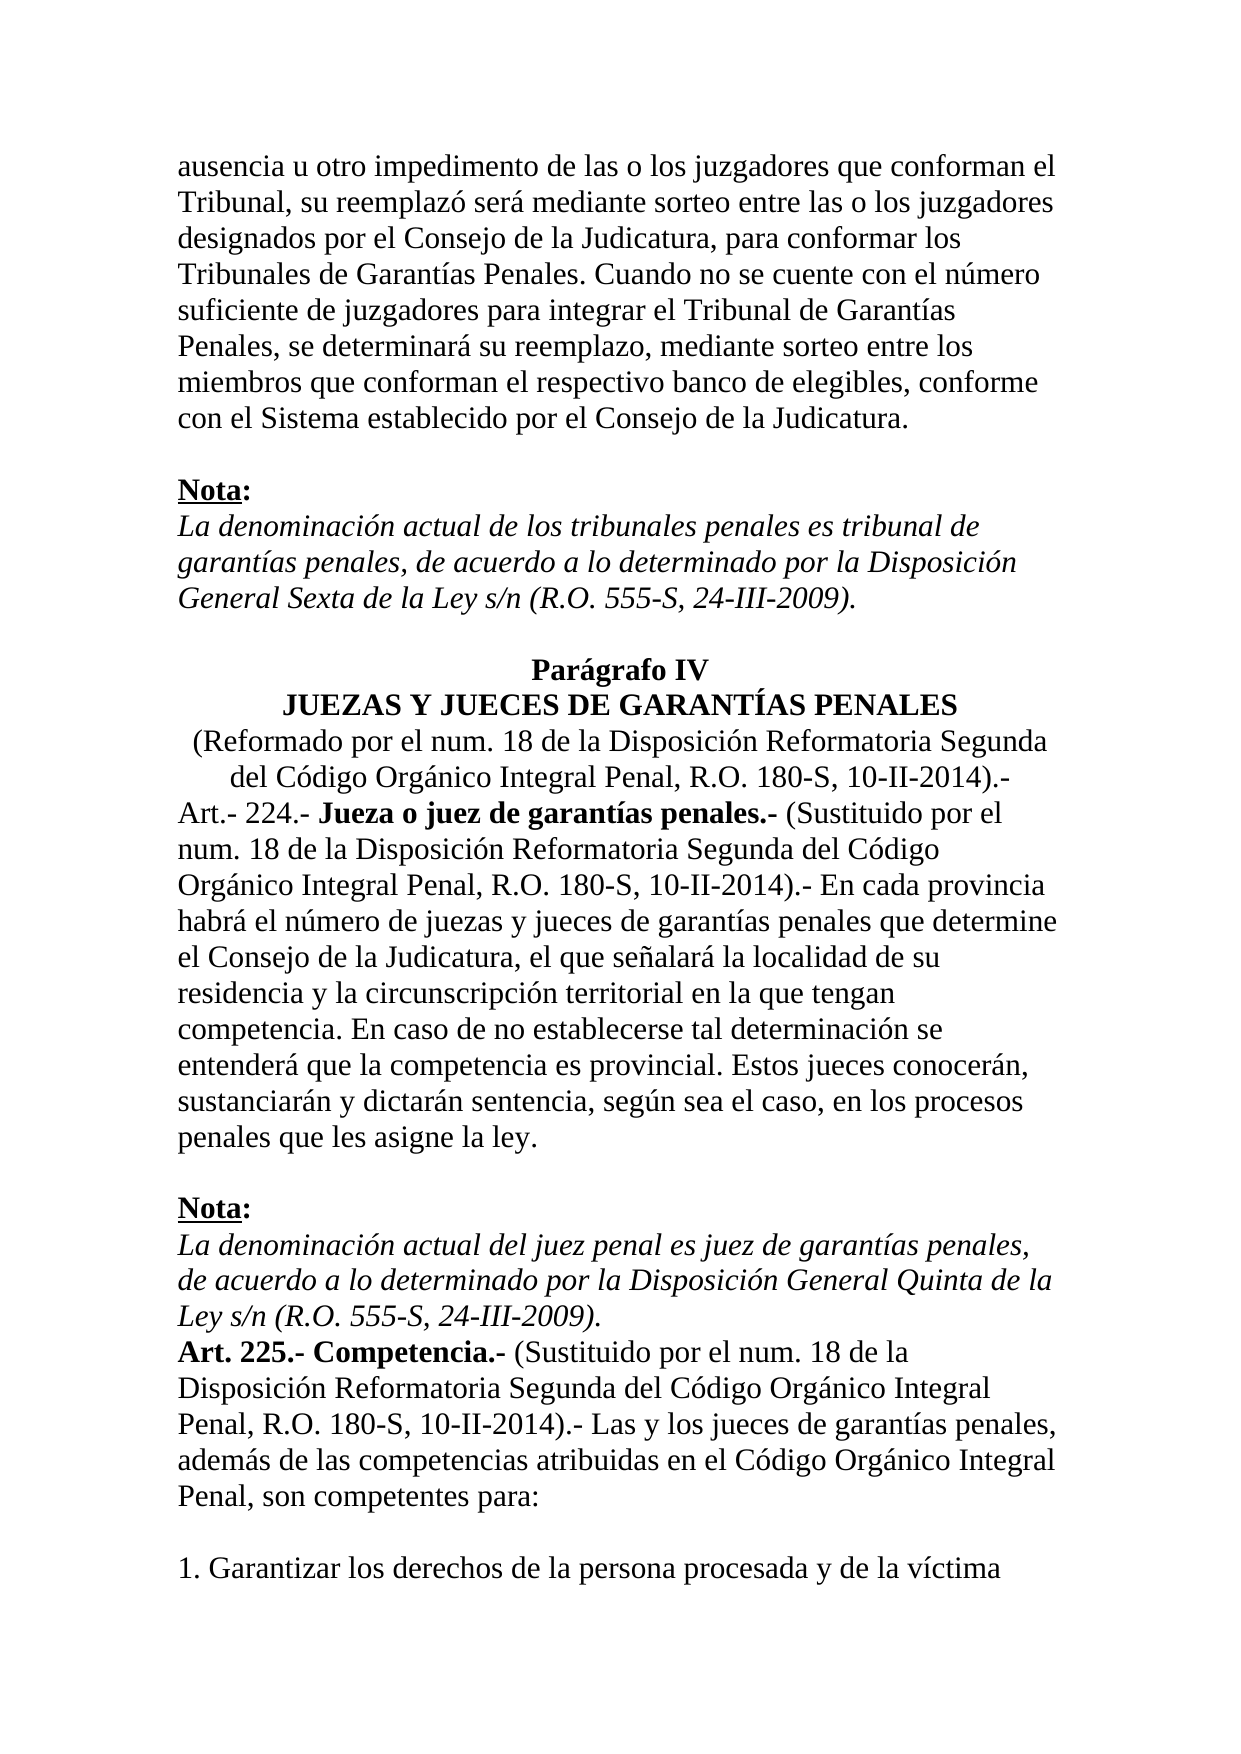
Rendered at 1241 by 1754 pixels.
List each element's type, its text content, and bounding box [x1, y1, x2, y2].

text Art.- 224.- Jueza o juez de garantías penales.- (Sustituido por el num. 18 de la Disposición Reformatoria Segunda del Código Orgánico Integral Penal, R.O. 180-S, 10-II-2014).- En cada provincia habrá el número de juezas y jueces de garantías penales que determine el Consejo de la Judicatura, el que señalará la localidad de su residencia y la circunscripción territorial en la que tengan competencia. En caso de no establecerse tal determinación se entenderá que la competencia es provincial. Estos jueces conocerán, sustanciarán y dictarán sentencia, según sea el caso, en los procesos penales que les asigne la ley. Nota: La denominación actual del juez penal es juez de garantías penales, de acuerdo a lo determinado por la Disposición General Quinta de la Ley s/n (R.O. 555-S, 24-III-2009). [177, 794, 1063, 1333]
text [177, 148, 1063, 615]
text (Reformado por el num. 18 de la Disposición Reformatoria Segunda del Código Orgánico Integral Penal, R.O. 180-S, 10-II-2014).- [177, 723, 1063, 794]
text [177, 1333, 1063, 1585]
text Parágrafo IV JUEZAS Y JUECES DE GARANTÍAS PENALES [177, 615, 1063, 723]
